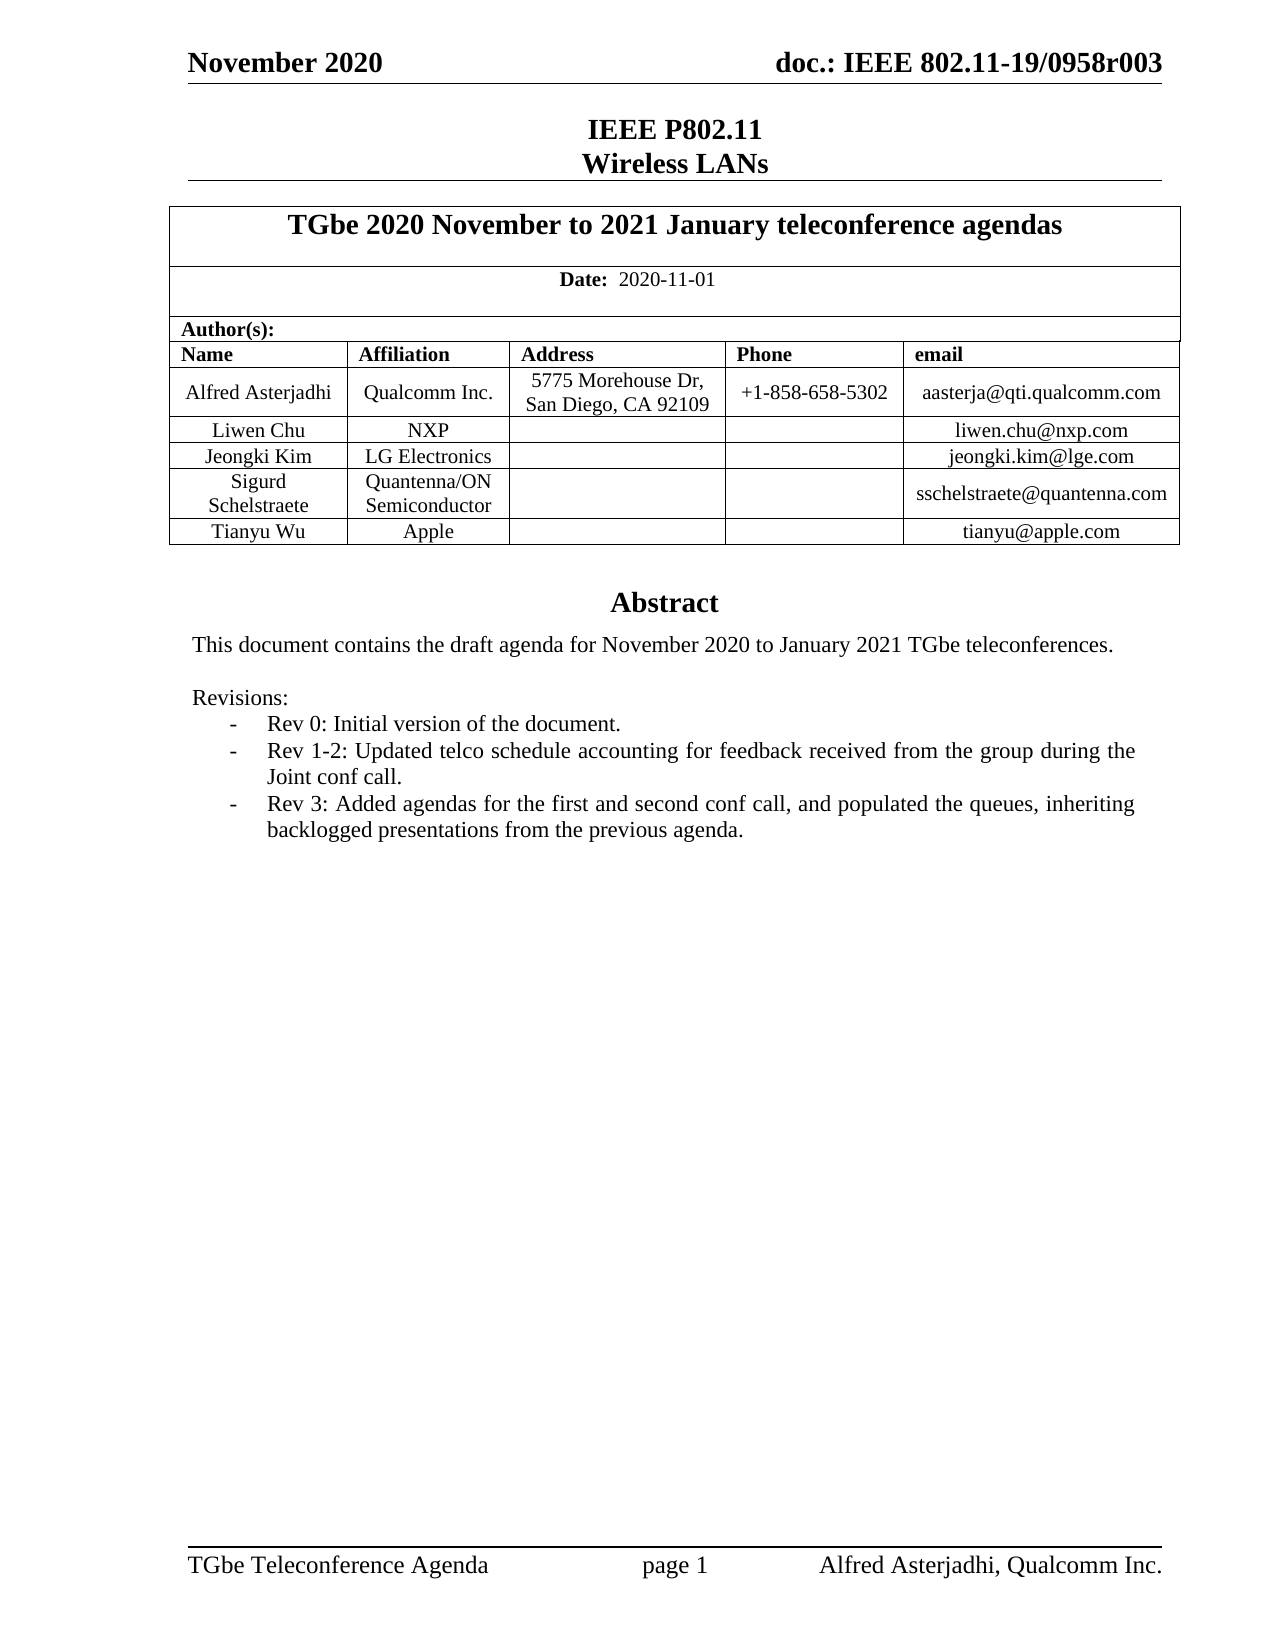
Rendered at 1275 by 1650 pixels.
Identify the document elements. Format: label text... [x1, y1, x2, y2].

table_cell +1-858-658-5302 [726, 368, 903, 416]
table_cell [510, 417, 725, 442]
table_cell Qualcomm Inc. [348, 368, 509, 416]
table_cell Tianyu Wu [170, 519, 347, 543]
table_cell Liwen Chu [170, 417, 347, 442]
table_cell Apple [348, 519, 509, 543]
table_cell [510, 469, 725, 517]
table_cell 5775 Morehouse Dr, San Diego, CA 92109 [510, 368, 725, 416]
table_cell LG Electronics [348, 443, 509, 468]
table_cell tianyu@apple.com [904, 519, 1179, 543]
table_cell sschelstraete@quantenna.com [904, 469, 1179, 517]
table_cell Jeongki Kim [170, 443, 347, 468]
table_cell NXP [348, 417, 509, 442]
table_cell [726, 519, 903, 543]
table_cell [726, 469, 903, 517]
table_cell [726, 443, 903, 468]
table_cell Address [510, 342, 725, 367]
table_cell liwen.chu@nxp.com [904, 417, 1179, 442]
table_cell Affiliation [348, 342, 509, 367]
table_cell jeongki.kim@lge.com [904, 443, 1179, 468]
table_cell Phone [726, 342, 903, 367]
table_cell [510, 443, 725, 468]
table_cell Author(s): [170, 317, 1180, 341]
table_cell email [904, 342, 1179, 367]
table_cell [726, 417, 903, 442]
table_cell Date: 2020-11-01 [170, 267, 1180, 316]
table_cell Alfred Asterjadhi [170, 368, 347, 416]
table_cell Sigurd Schelstraete [170, 469, 347, 517]
table_cell Name [170, 342, 347, 367]
table_header TGbe 2020 November to 2021 January teleconference agendas [170, 207, 1180, 266]
table_cell Quantenna/ON Semiconductor [348, 469, 509, 517]
table_cell aasterja@qti.qualcomm.com [904, 368, 1179, 416]
table_cell [510, 519, 725, 543]
text IEEE P802.11 Wireless LANs [187, 112, 1162, 181]
